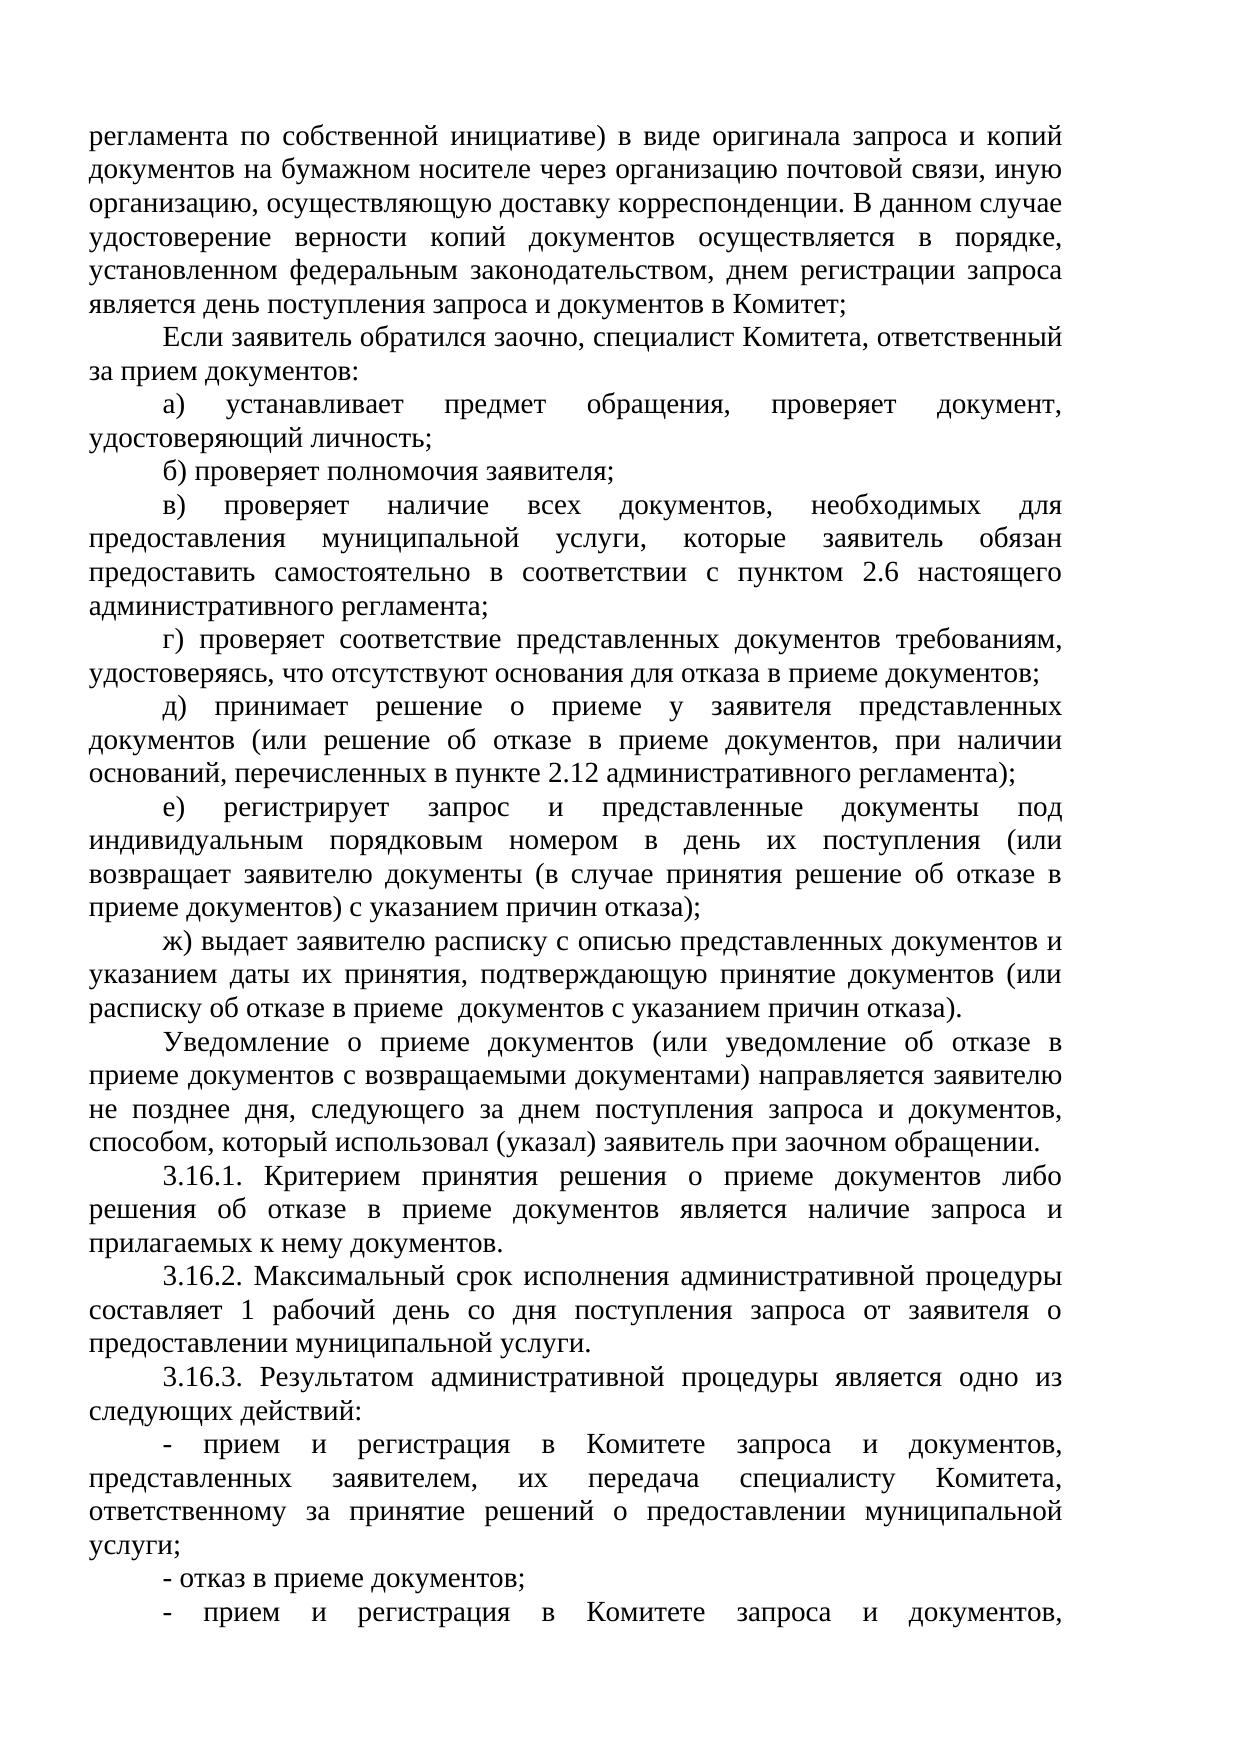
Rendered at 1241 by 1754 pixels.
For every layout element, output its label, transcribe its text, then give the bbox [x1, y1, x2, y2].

text - прием и регистрация в Комитете запроса и документов, представленных заявителем, их передача специалисту Комитета, ответственному за принятие решений о предоставлении муниципальной услуги; [89, 1426, 1063, 1560]
text - отказ в приеме документов; [89, 1560, 1063, 1594]
text Если заявитель обратился заочно, специалист Комитета, ответственный за прием документов: [89, 319, 1063, 386]
text г) проверяет соответствие представленных документов требованиям, удостоверяясь, что отсутствуют основания для отказа в приеме документов; [89, 621, 1063, 688]
text е) регистрирует запрос и представленные документы под индивидуальным порядковым номером в день их поступления (или возвращает заявителю документы (в случае принятия решение об отказе в приеме документов) с указанием причин отказа); [89, 789, 1063, 923]
text в) проверяет наличие всех документов, необходимых для предоставления муниципальной услуги, которые заявитель обязан предоставить самостоятельно в соответствии с пунктом 2.6 настоящего административного регламента; [89, 487, 1063, 621]
text Уведомление о приеме документов (или уведомление об отказе в приеме документов с возвращаемыми документами) направляется заявителю не позднее дня, следующего за днем поступления запроса и документов, способом, который использовал (указал) заявитель при заочном обращении. [89, 1024, 1063, 1158]
text 3.16.3. Результатом административной процедуры является одно из следующих действий: [89, 1359, 1063, 1426]
text а) устанавливает предмет обращения, проверяет документ, удостоверяющий личность; [89, 386, 1063, 453]
text 3.16.2. Максимальный срок исполнения административной процедуры составляет 1 рабочий день со дня поступления запроса от заявителя о предоставлении муниципальной услуги. [89, 1258, 1063, 1359]
text ж) выдает заявителю расписку с описью представленных документов и указанием даты их принятия, подтверждающую принятие документов (или расписку об отказе в приеме документов с указанием причин отказа). [89, 923, 1063, 1024]
text 3.16.1. Критерием принятия решения о приеме документов либо решения об отказе в приеме документов является наличие запроса и прилагаемых к нему документов. [89, 1158, 1063, 1258]
text д) принимает решение о приеме у заявителя представленных документов (или решение об отказе в приеме документов, при наличии оснований, перечисленных в пункте 2.12 административного регламента); [89, 688, 1063, 789]
text б) проверяет полномочия заявителя; [89, 453, 1063, 487]
